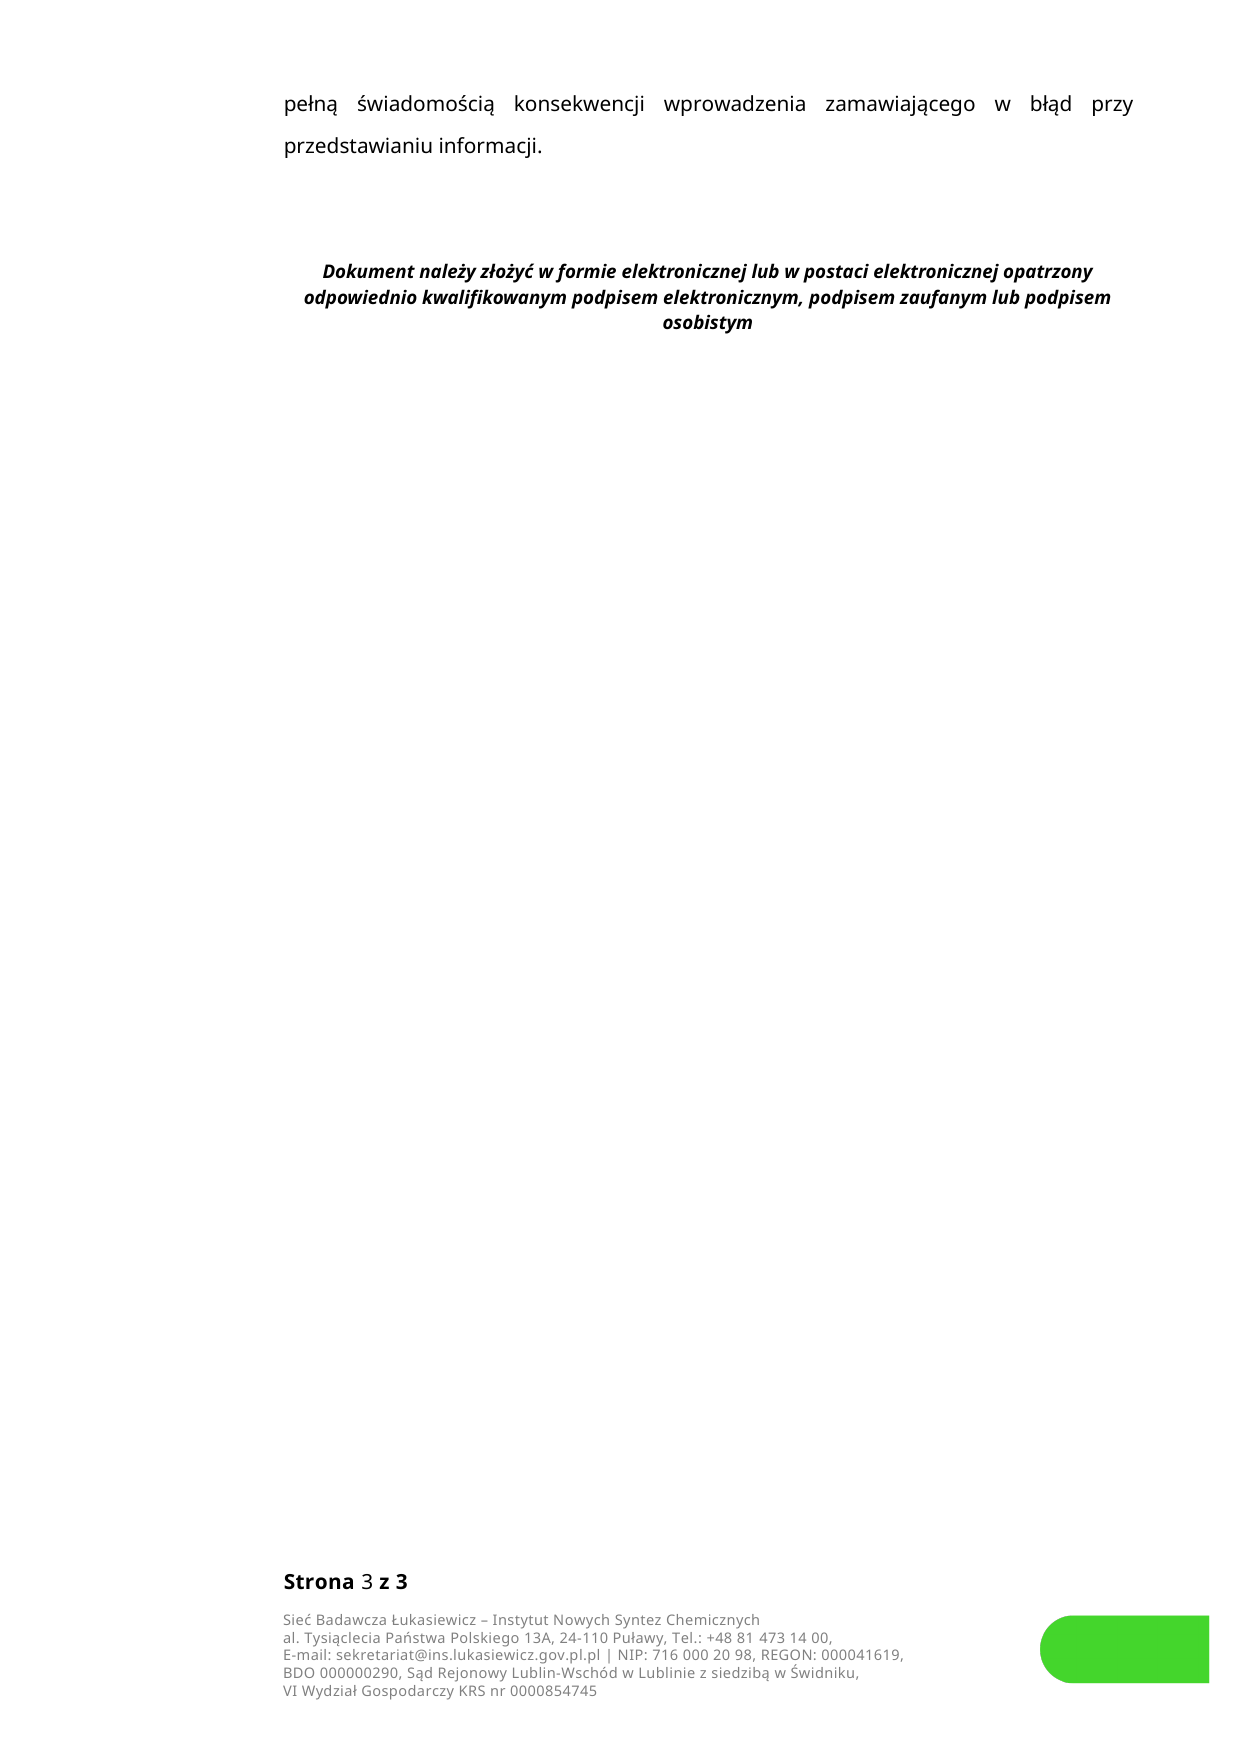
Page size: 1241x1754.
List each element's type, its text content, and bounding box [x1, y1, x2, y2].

text Dokument należy złożyć w formie elektronicznej lub w postaci elektronicznej opatrzony odpowiednio kwalifikowanym podpisem elektronicznym, podpisem zaufanym lub podpisem osobistym [283, 259, 1134, 335]
picture [1036, 1611, 1239, 1752]
